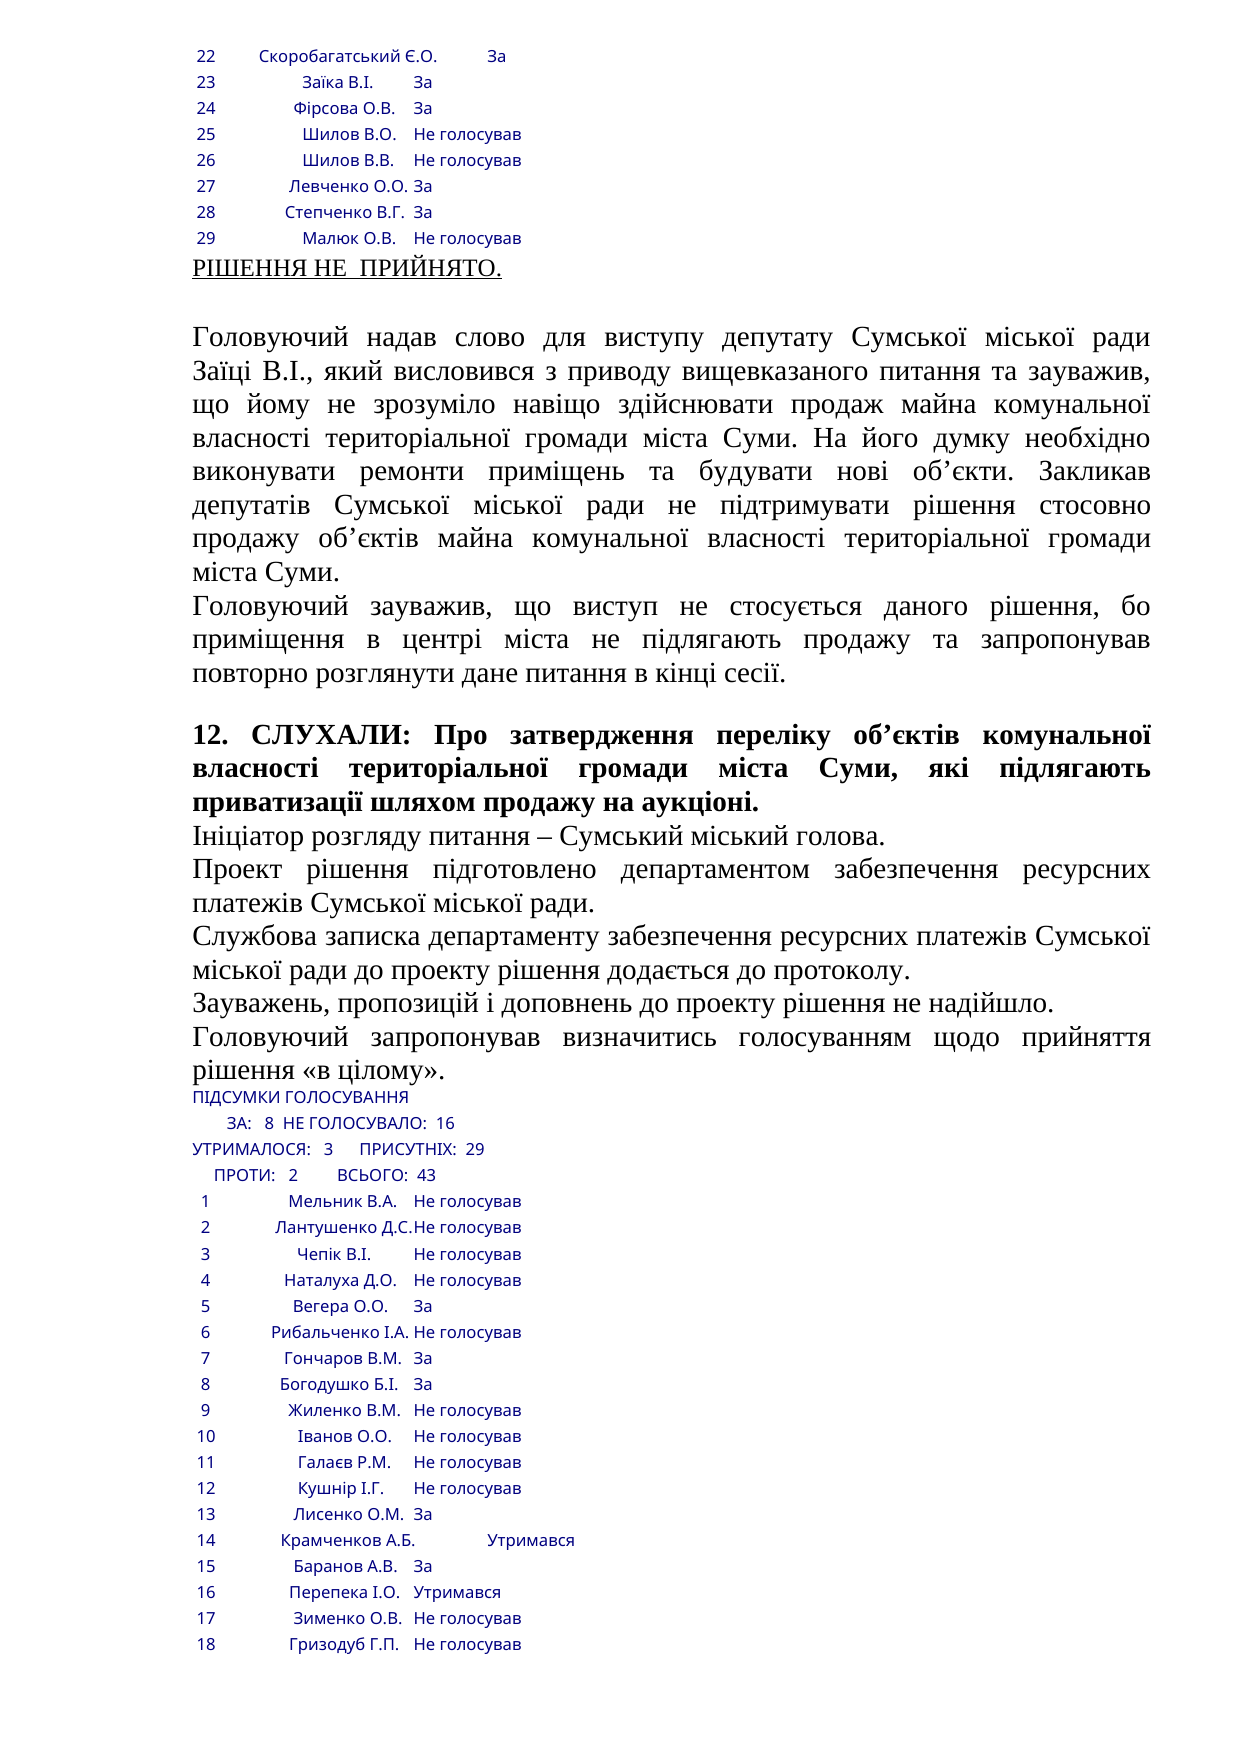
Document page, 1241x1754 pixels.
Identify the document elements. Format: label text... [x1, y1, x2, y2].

text 26 Шилов В.В. Не голосував [192, 148, 1152, 171]
text 12 Кушнір І.Г. Не голосував [192, 1477, 1152, 1499]
text 23 Заїка В.І. За [192, 70, 1152, 93]
text 8 Богодушко Б.І. За [192, 1372, 1152, 1395]
text 2 Лантушенко Д.С. Не голосував [192, 1216, 1152, 1239]
text 5 Вегера О.О. За [192, 1294, 1152, 1317]
text 18 Гризодуб Г.П. Не голосував [192, 1633, 1152, 1656]
text УТРИМАЛОСЯ: 3 ПРИСУТНІХ: 29 [192, 1138, 1152, 1161]
text 29 Малюк О.В. Не голосував [192, 227, 1152, 249]
text 28 Степченко В.Г. За [192, 201, 1152, 223]
text 17 Зименко О.В. Не голосував [192, 1607, 1152, 1629]
text 4 Наталуха Д.О. Не голосував [192, 1268, 1152, 1291]
text ЗА: 8 НЕ ГОЛОСУВАЛО: 16 [192, 1112, 1152, 1135]
text Службова записка департаменту забезпечення ресурсних платежів Сумської міської ради до проекту рішення додається до протоколу. [192, 918, 1152, 985]
text Зауважень, пропозицій і доповнень до проекту рішення не надійшло. [192, 985, 1152, 1019]
text 16 Перепека І.О. Утримався [192, 1581, 1152, 1603]
text 3 Чепік В.І. Не голосував [192, 1242, 1152, 1265]
text Ініціатор розгляду питання – Сумський міський голова. [192, 818, 1152, 851]
text Головуючий надав слово для виступу депутату Сумської міської ради Заїці В.І., який висловився з приводу вищевказаного питання та зауважив, що йому не зрозуміло навіщо здійснювати продаж майна комунальної власності територіальної громади міста Суми. На його думку необхідно виконувати ремонти приміщень та будувати нові об’єкти. Закликав депутатів Сумської міської ради не підтримувати рішення стосовно продажу об’єктів майна комунальної власності територіальної громади міста Суми. [192, 319, 1152, 588]
text ПРОТИ: 2 ВСЬОГО: 43 [192, 1164, 1152, 1187]
text 1 Мельник В.А. Не голосував [192, 1190, 1152, 1213]
text 24 Фірсова О.В. За [192, 96, 1152, 119]
text ПІДСУМКИ ГОЛОСУВАННЯ [192, 1086, 1152, 1109]
text Проект рішення підготовлено департаментом забезпечення ресурсних платежів Сумської міської ради. [192, 851, 1152, 918]
text 7 Гончаров В.М. За [192, 1346, 1152, 1369]
text 9 Жиленко В.М. Не голосував [192, 1398, 1152, 1421]
text РІШЕННЯ НЕ ПРИЙНЯТО. [192, 253, 1152, 281]
text 11 Галаєв Р.М. Не голосував [192, 1451, 1152, 1473]
text 15 Баранов А.В. За [192, 1555, 1152, 1577]
text 14 Крамченков А.Б. Утримався [192, 1529, 1152, 1551]
text Головуючий зауважив, що виступ не стосується даного рішення, бо приміщення в центрі міста не підлягають продажу та запропонував повторно розглянути дане питання в кінці сесії. [192, 588, 1152, 688]
text 22 Скоробагатський Є.О. За [192, 44, 1152, 67]
text 27 Левченко О.О. За [192, 174, 1152, 197]
text 13 Лисенко О.М. За [192, 1503, 1152, 1525]
text 25 Шилов В.О. Не голосував [192, 122, 1152, 145]
text 6 Рибальченко І.А. Не голосував [192, 1320, 1152, 1343]
text Головуючий запропонував визначитись голосуванням щодо прийняття рішення «в цілому». [192, 1019, 1152, 1086]
text 12. СЛУХАЛИ: Про затвердження переліку об’єктів комунальної власності територіальної громади міста Суми, які підлягають приватизації шляхом продажу на аукціоні. [192, 717, 1152, 818]
text 10 Іванов О.О. Не голосував [192, 1424, 1152, 1447]
